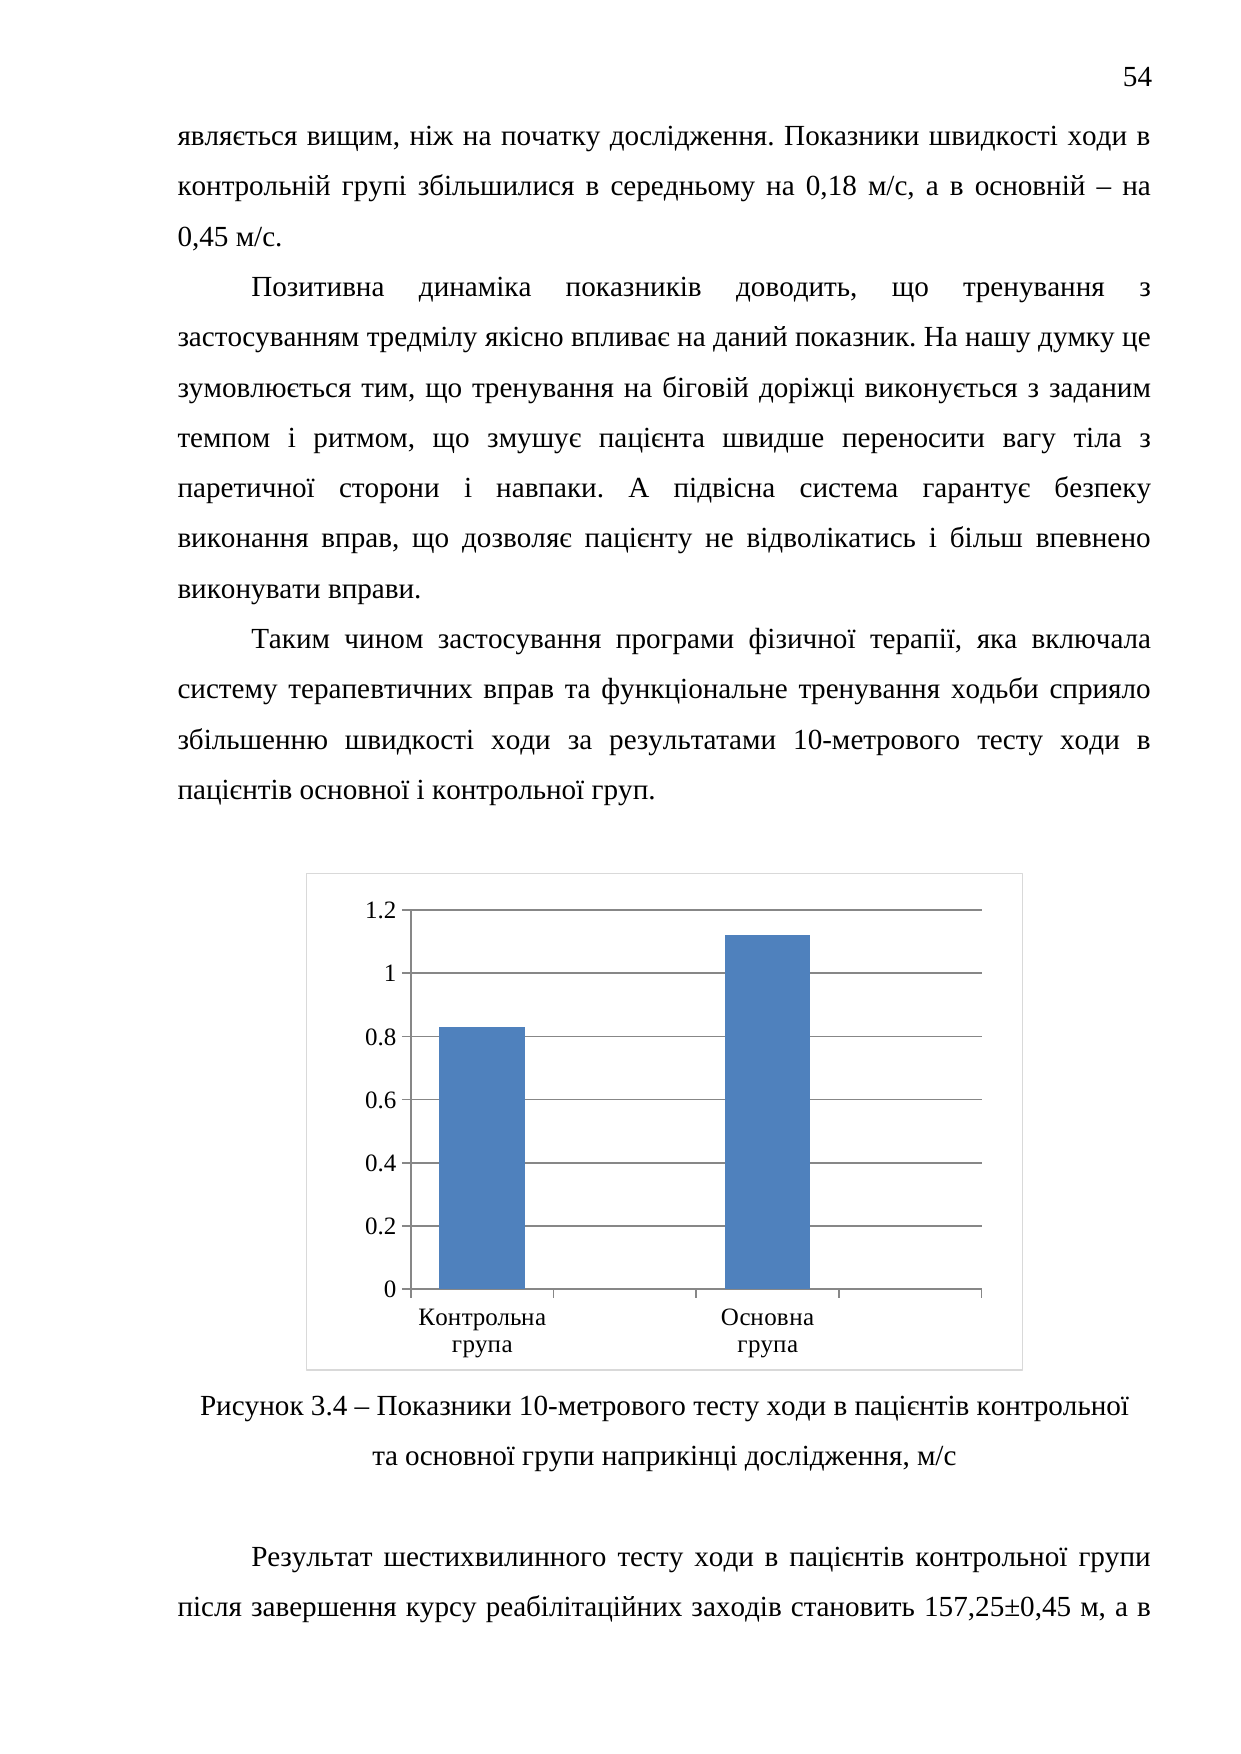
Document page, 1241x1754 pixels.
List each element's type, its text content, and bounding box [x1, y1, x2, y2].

text та основної групи наприкінці дослідження, м/с [177, 1438, 1152, 1472]
text Позитивна динаміка показників доводить, що тренування з застосуванням тредмілу якісно впливає на даний показник. На нашу думку це зумовлюється тим, що тренування на біговій доріжці виконується з заданим темпом і ритмом, що змушує пацієнта швидше переносити вагу тіла з паретичної сторони і навпаки. А підвісна система гарантує безпеку виконання вправ, що дозволяє пацієнту не відволікатись і більш впевнено виконувати вправи. [177, 269, 1152, 604]
text Рисунок 3.4 – Показники 10-метрового тесту ходи в пацієнтів контрольної [177, 1388, 1152, 1421]
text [177, 1539, 1152, 1623]
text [177, 118, 1152, 252]
text Таким чином застосування програми фізичної терапії, яка включала систему терапевтичних вправ та функціональне тренування ходьби сприяло збільшенню швидкості ходи за результатами 10-метрового тесту ходи в пацієнтів основної і контрольної груп. [177, 621, 1152, 806]
